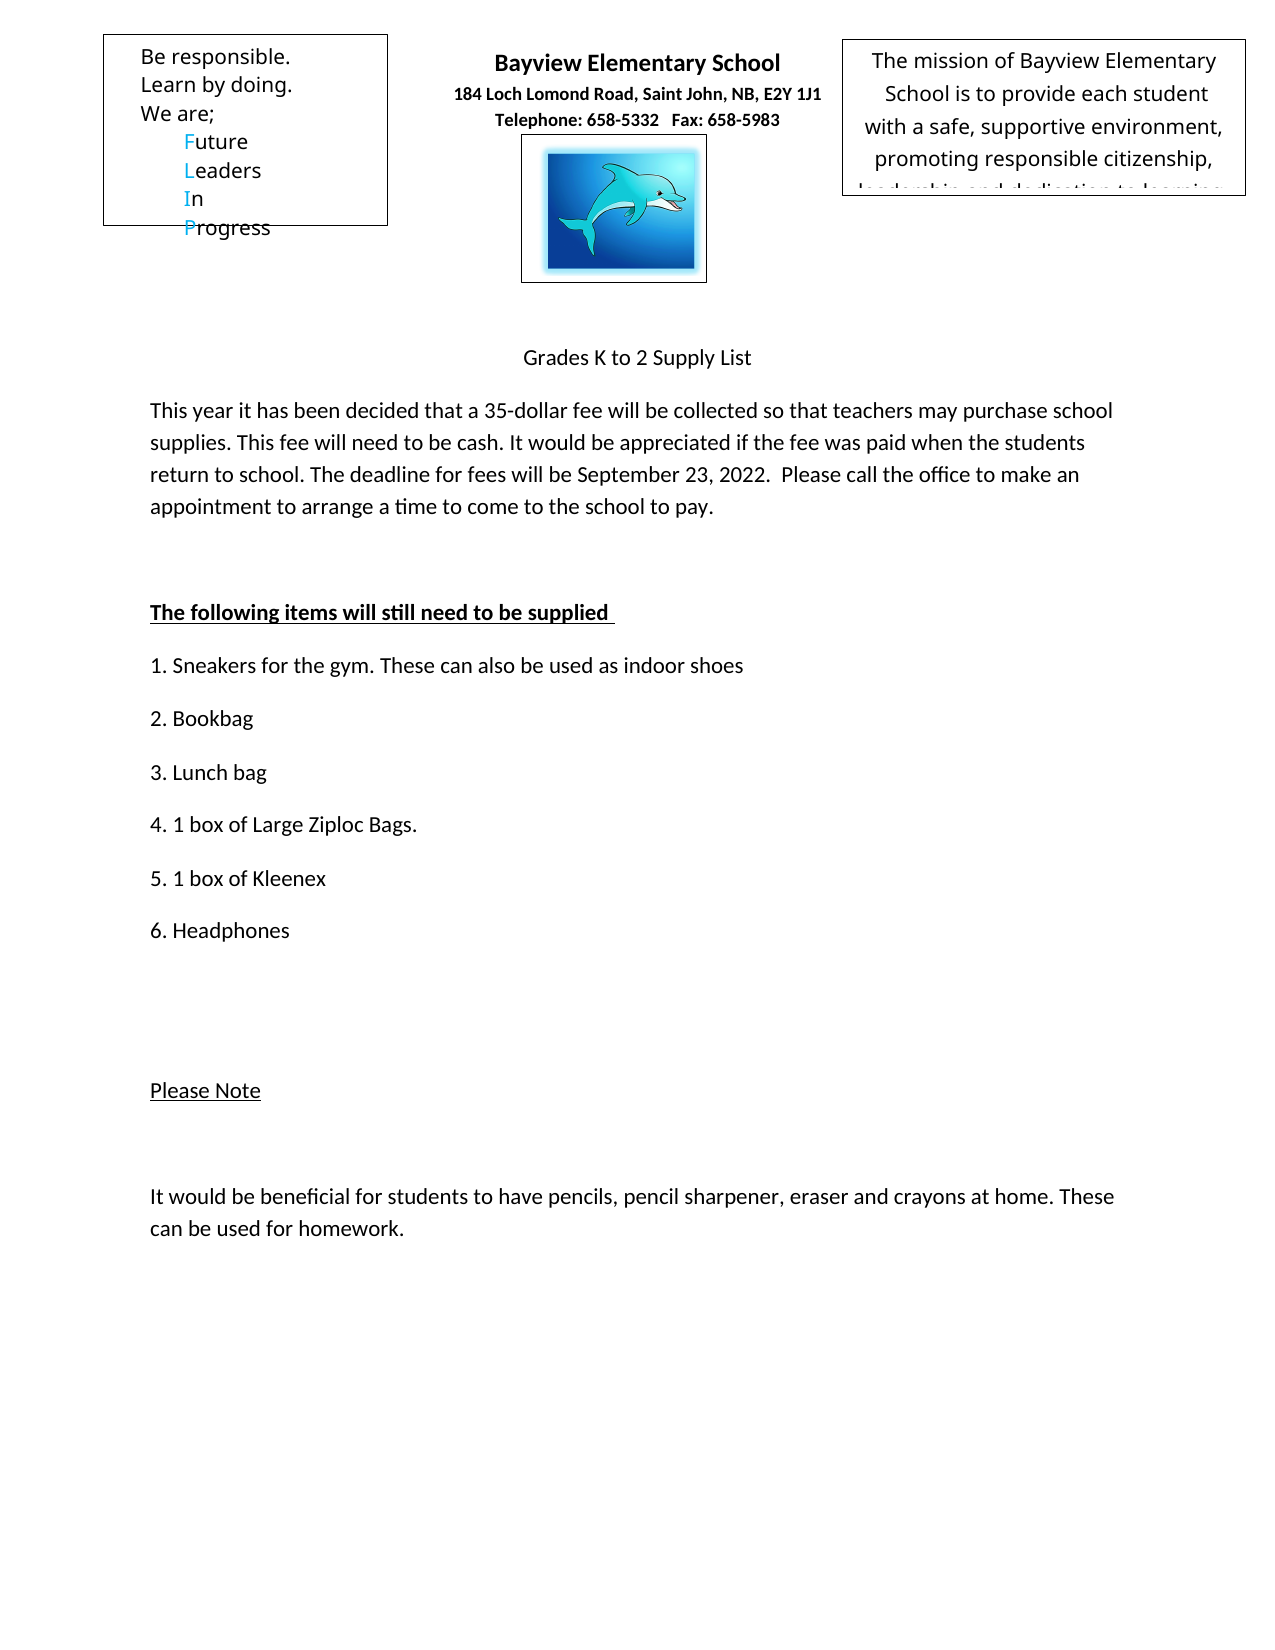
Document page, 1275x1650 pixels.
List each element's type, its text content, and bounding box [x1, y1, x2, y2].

text Bayview Elementary School [388, 47, 842, 77]
text 4. 1 box of Large Ziploc Bags. [150, 811, 1125, 839]
text It would be beneficial for students to have pencils, pencil sharpener, eraser and crayons at home. These can be used for homework. [150, 1182, 1125, 1242]
text This year it has been decided that a 35-dollar fee will be collected so that teachers may purchase school supplies. This fee will need to be cash. It would be appreciated if the fee was paid when the students return to school. The deadline for fees will be September 23, 2022. Please call the office to make an appointment to arrange a time to come to the school to pay. [150, 396, 1125, 521]
text 184 Loch Lomond Road, Saint John, NB, E2Y 1J1 [388, 82, 842, 105]
text 1. Sneakers for the gym. These can also be used as indoor shoes [150, 652, 1125, 679]
text 6. Headphones [150, 917, 1125, 945]
text Telephone: 658-5332 Fax: 658-5983 [388, 108, 842, 131]
text Please Note [150, 1076, 1125, 1104]
text 3. Lunch bag [150, 758, 1125, 786]
text 2. Bookbag [150, 704, 1125, 733]
text 5. 1 box of Kleenex [150, 864, 1125, 892]
picture [536, 141, 706, 276]
text Grades K to 2 Supply List [150, 343, 1125, 371]
text The following items will still need to be supplied [150, 598, 1125, 627]
